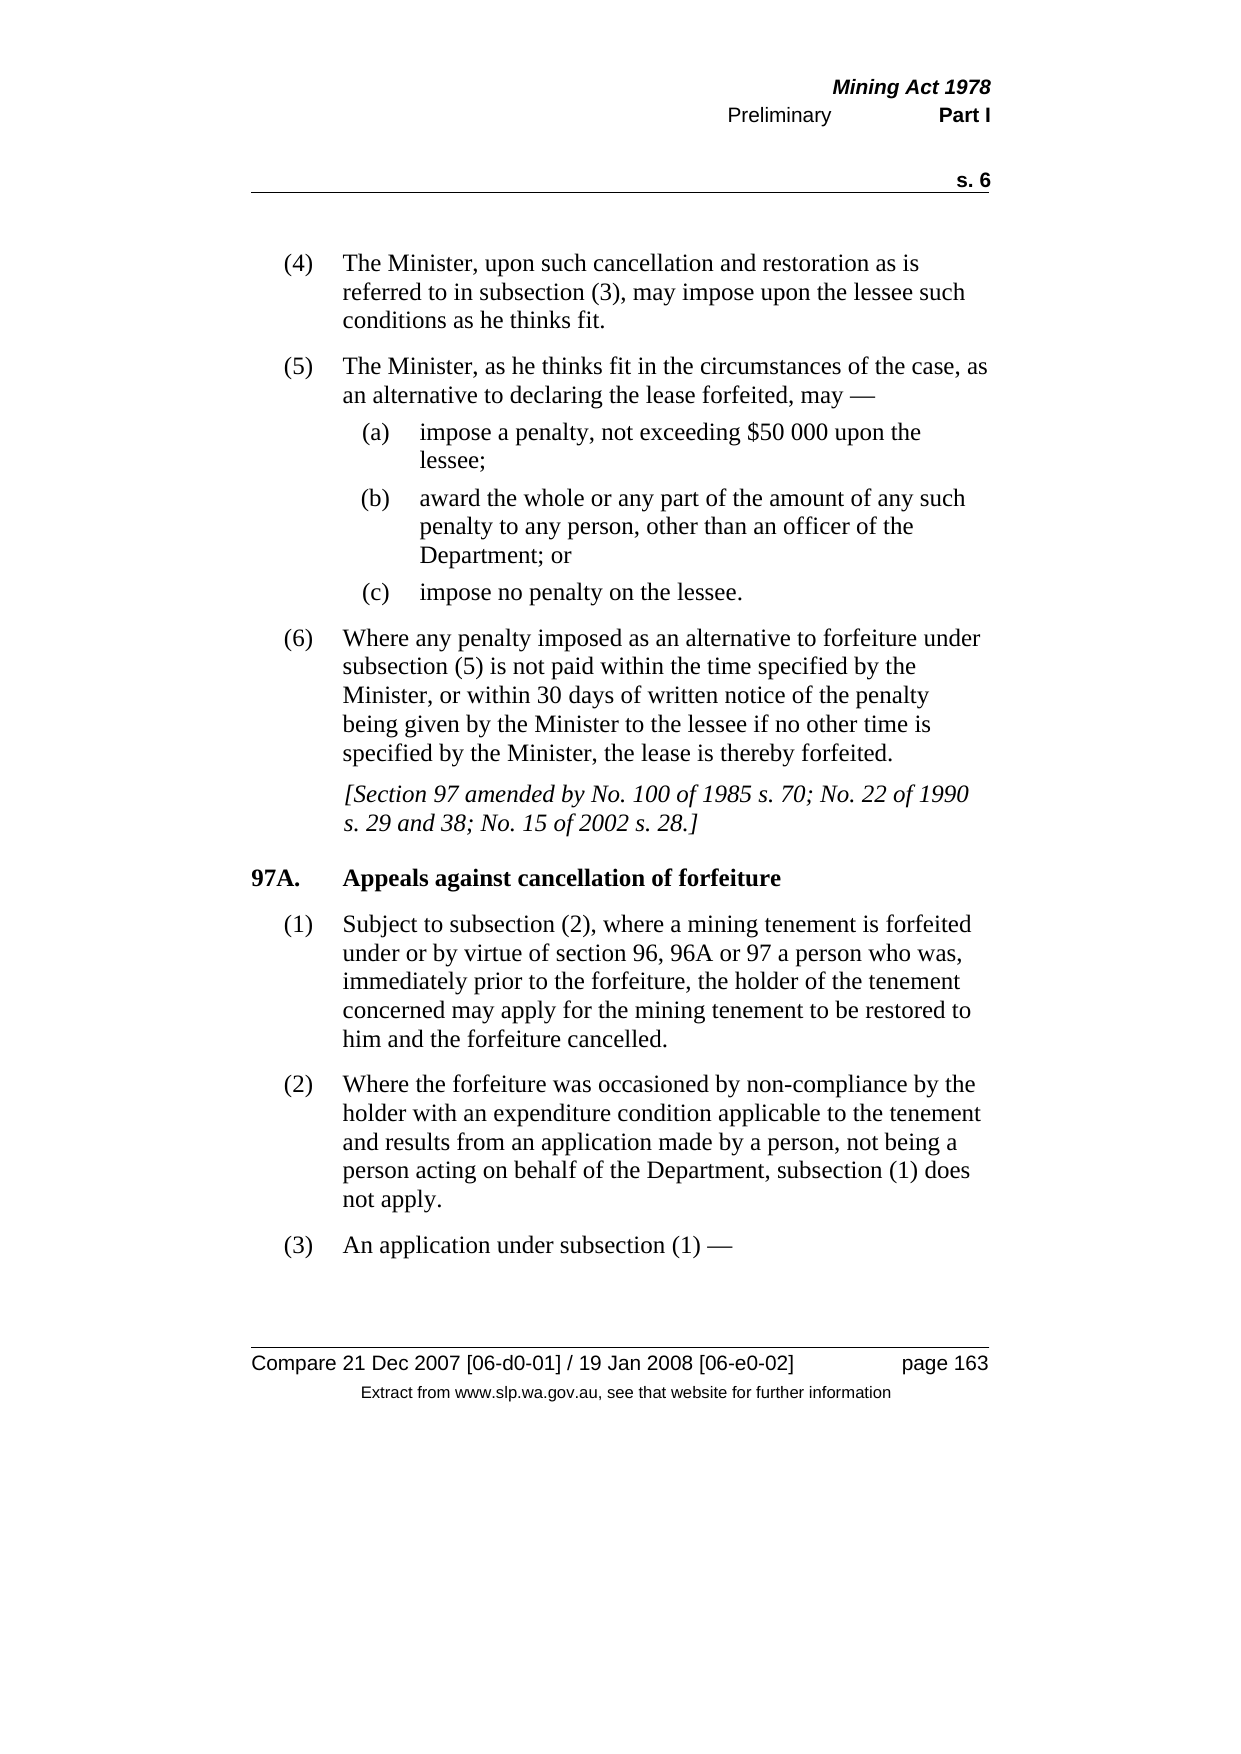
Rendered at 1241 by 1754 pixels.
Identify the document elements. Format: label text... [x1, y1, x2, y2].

text (6) Where any penalty imposed as an alternative to forfeiture under subsection (5) is not paid within the time specified by the Minister, or within 30 days of written notice of the penalty being given by the Minister to the lessee if no other time is specified by the Minister, the lease is thereby forfeited. [251, 623, 989, 766]
text (4) The Minister, upon such cancellation and restoration as is referred to in subsection (3), may impose upon the lessee such conditions as he thinks fit. [251, 248, 989, 334]
text (b) award the whole or any part of the amount of any such penalty to any person, other than an officer of the Department; or [251, 483, 989, 569]
text [Section 97 amended by No. 100 of 1985 s. 70; No. 22 of 1990 s. 29 and 38; No. 15 of 2002 s. 28.] [251, 779, 989, 836]
text (2) Where the forfeiture was occasioned by non-compliance by the holder with an expenditure condition applicable to the tenement and results from an application made by a person, not being a person acting on behalf of the Department, subsection (1) does not apply. [251, 1069, 989, 1213]
text (5) The Minister, as he thinks fit in the circumstances of the case, as an alternative to declaring the lease forfeited, may — [251, 351, 989, 408]
subtitle 97A. Appeals against cancellation of forfeiture [251, 863, 989, 892]
text (c) impose no penalty on the lessee. [251, 577, 989, 606]
text (3) An application under subsection (1) — [251, 1230, 989, 1258]
text (1) Subject to subsection (2), where a mining tenement is forfeited under or by virtue of section 96, 96A or 97 a person who was, immediately prior to the forfeiture, the holder of the tenement concerned may apply for the mining tenement to be restored to him and the forfeiture cancelled. [251, 909, 989, 1053]
text (a) impose a penalty, not exceeding $50 000 upon the lessee; [251, 417, 989, 474]
